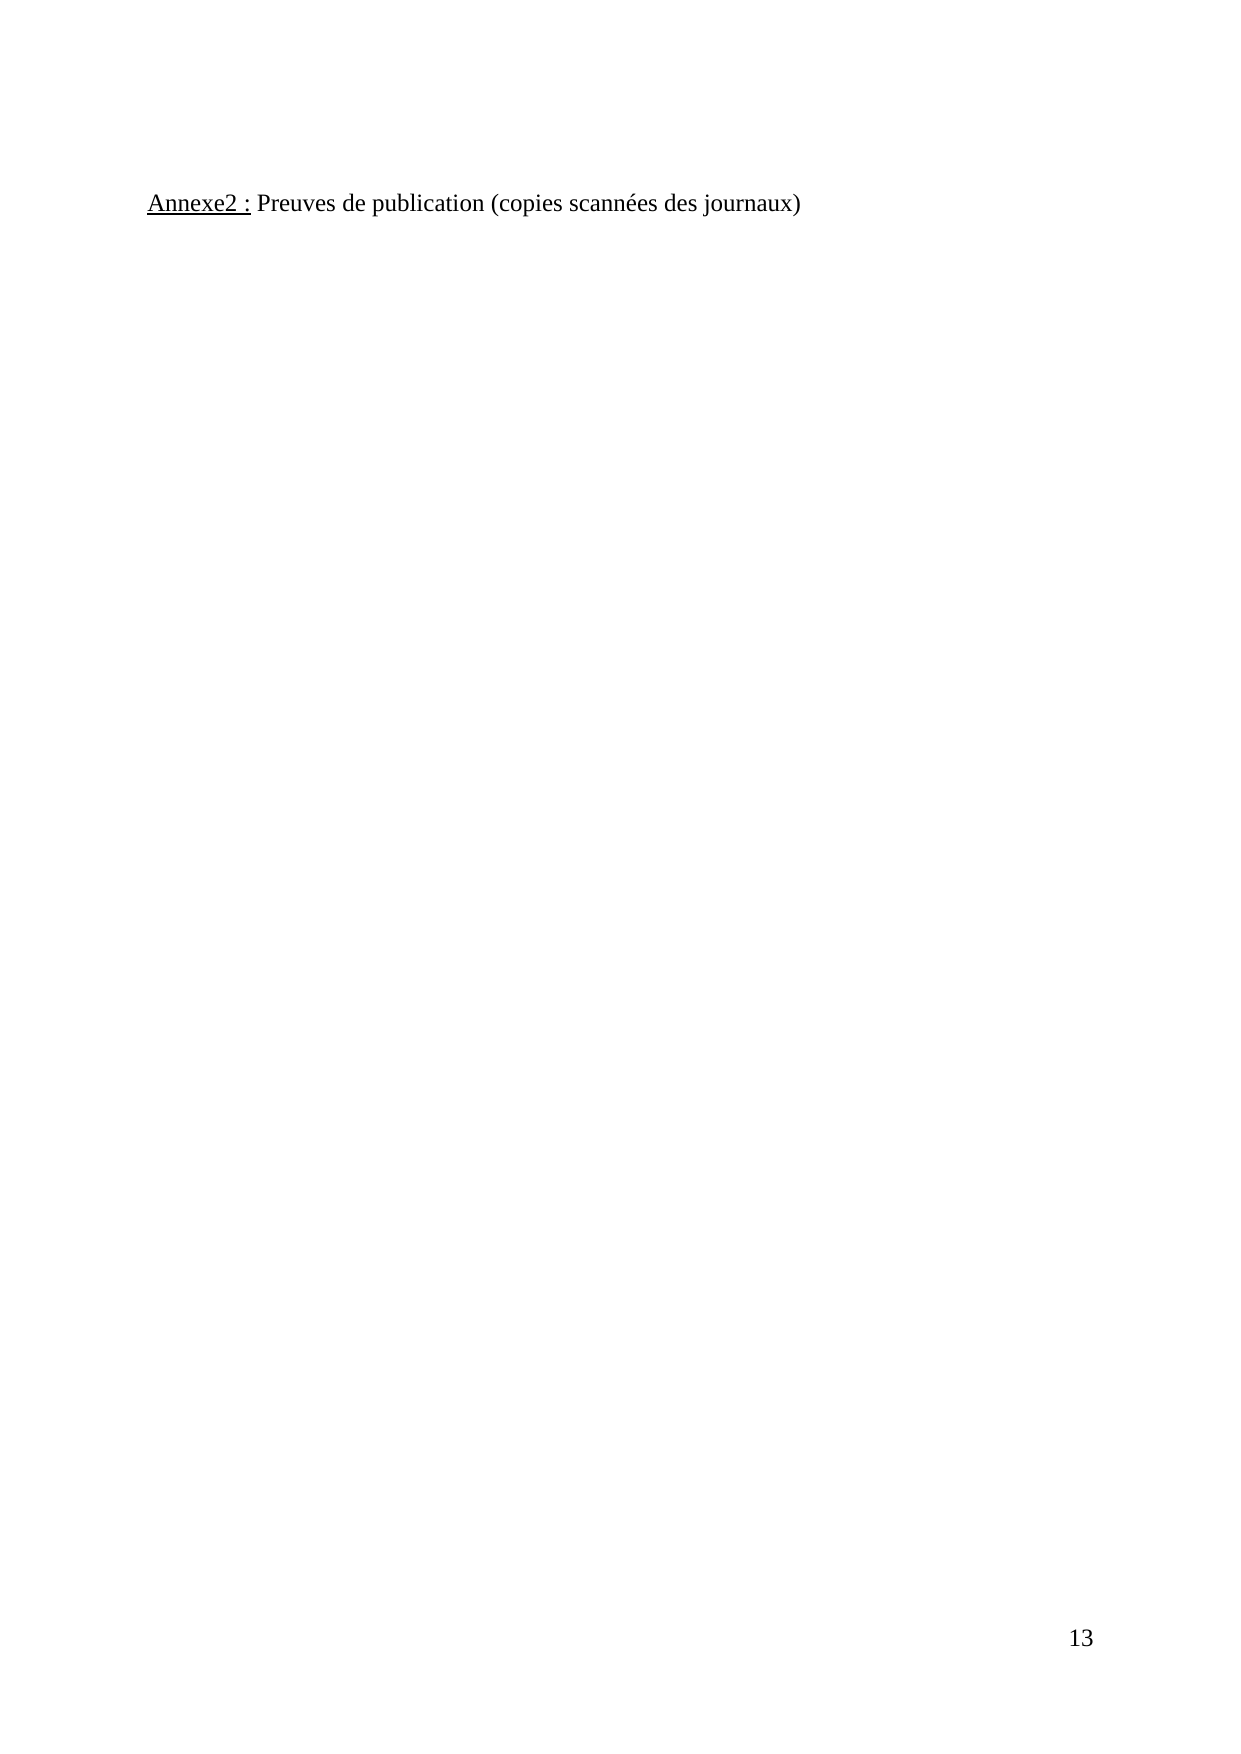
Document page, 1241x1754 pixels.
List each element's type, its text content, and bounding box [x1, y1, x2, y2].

text Annexe2 : Preuves de publication (copies scannées des journaux) [147, 188, 1093, 217]
